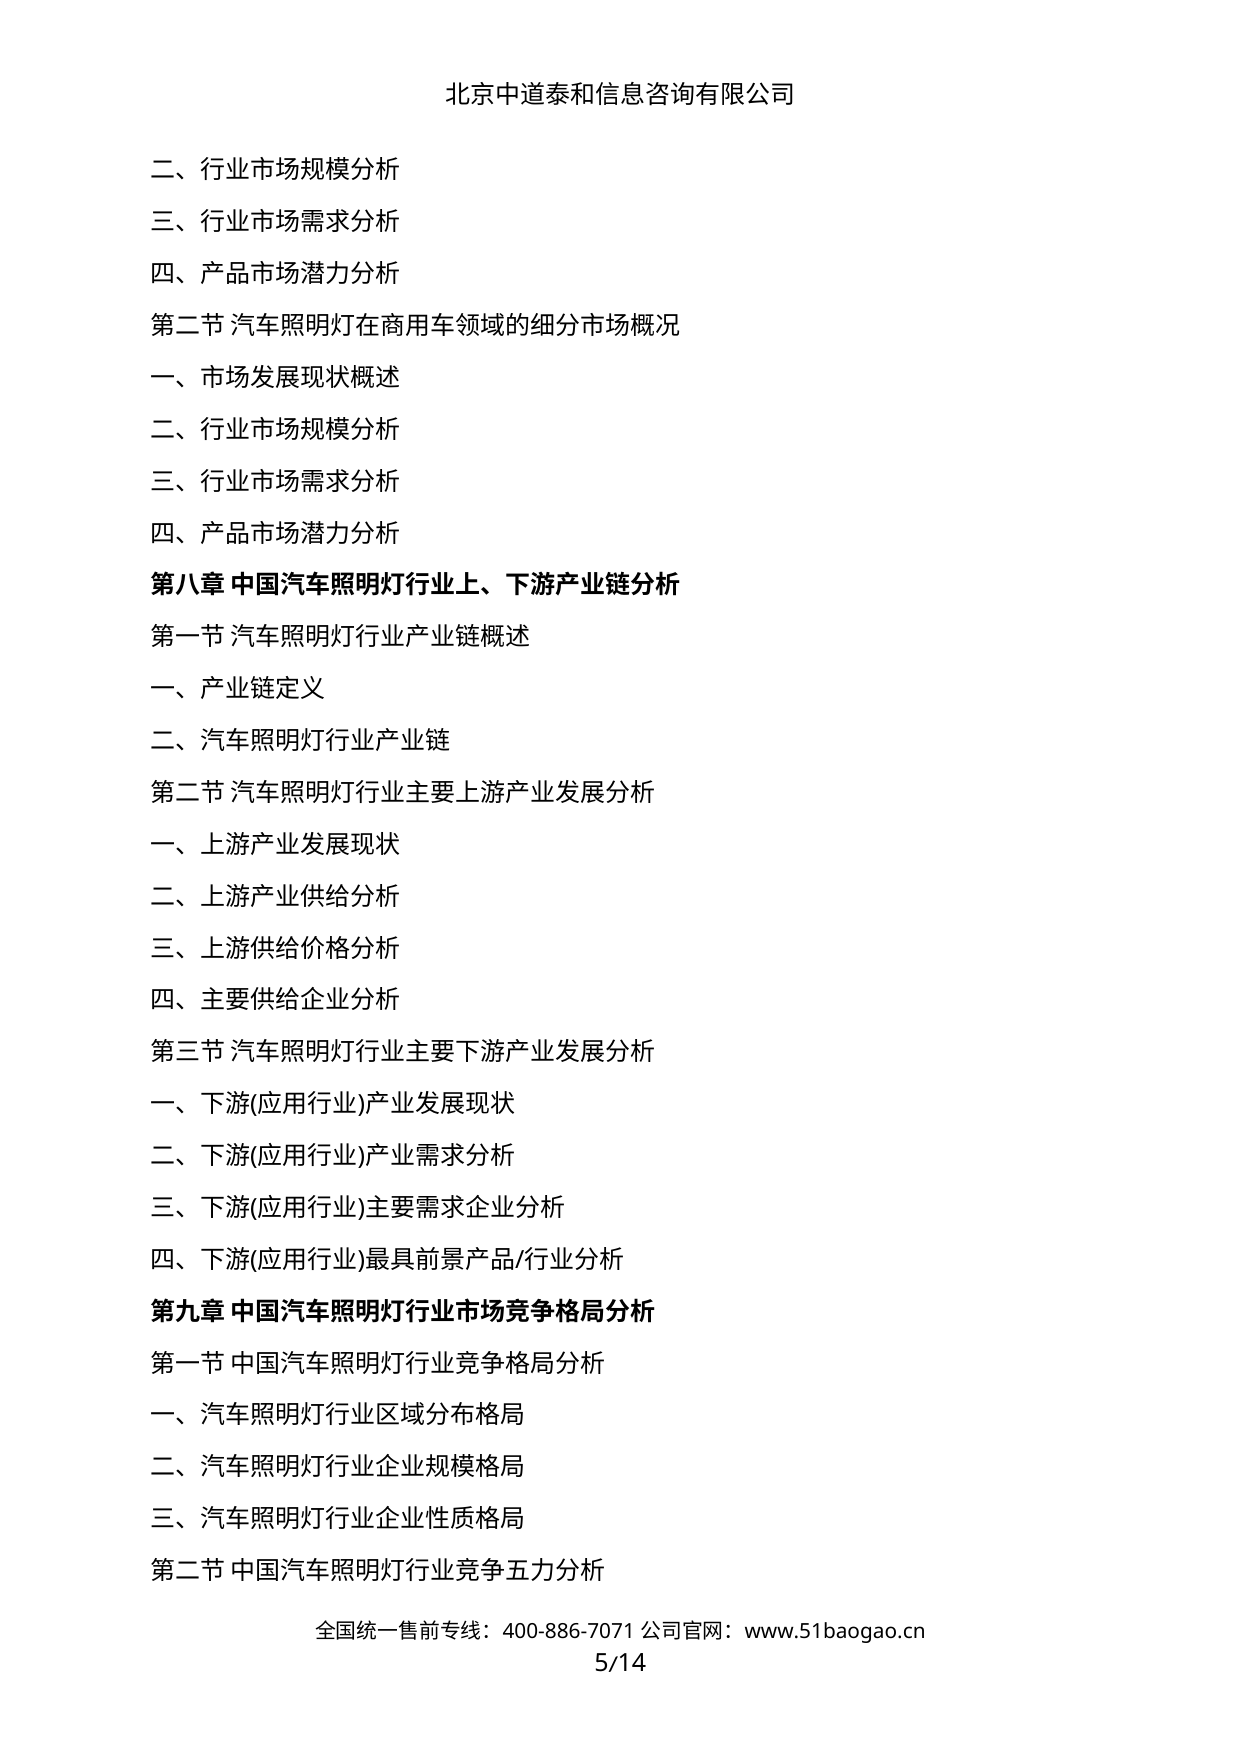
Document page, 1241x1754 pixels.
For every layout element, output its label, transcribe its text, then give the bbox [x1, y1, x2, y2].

text 三、汽车照明灯行业企业性质格局 [150, 1499, 1090, 1535]
text 一、产业链定义 [150, 669, 1090, 705]
text 四、主要供给企业分析 [150, 980, 1090, 1016]
text 二、上游产业供给分析 [150, 876, 1090, 912]
text 二、汽车照明灯行业企业规模格局 [150, 1447, 1090, 1483]
text 第二节 汽车照明灯在商用车领域的细分市场概况 [150, 306, 1090, 342]
text 四、产品市场潜力分析 [150, 513, 1090, 549]
text 二、汽车照明灯行业产业链 [150, 721, 1090, 757]
text 第八章 中国汽车照明灯行业上、下游产业链分析 [150, 565, 1090, 601]
text 二、下游(应用行业)产业需求分析 [150, 1136, 1090, 1172]
text 三、行业市场需求分析 [150, 202, 1090, 238]
text 第二节 汽车照明灯行业主要上游产业发展分析 [150, 772, 1090, 809]
text 一、下游(应用行业)产业发展现状 [150, 1084, 1090, 1120]
text 四、产品市场潜力分析 [150, 254, 1090, 290]
text 第九章 中国汽车照明灯行业市场竞争格局分析 [150, 1291, 1090, 1327]
text 四、下游(应用行业)最具前景产品/行业分析 [150, 1239, 1090, 1276]
text 三、下游(应用行业)主要需求企业分析 [150, 1187, 1090, 1224]
text 一、汽车照明灯行业区域分布格局 [150, 1395, 1090, 1431]
text 第一节 中国汽车照明灯行业竞争格局分析 [150, 1343, 1090, 1379]
text 二、行业市场规模分析 [150, 409, 1090, 446]
text 第三节 汽车照明灯行业主要下游产业发展分析 [150, 1032, 1090, 1068]
text 二、行业市场规模分析 [150, 150, 1090, 186]
text 一、上游产业发展现状 [150, 824, 1090, 861]
text 三、行业市场需求分析 [150, 461, 1090, 497]
text 第二节 中国汽车照明灯行业竞争五力分析 [150, 1551, 1090, 1587]
text 三、上游供给价格分析 [150, 928, 1090, 964]
text 第一节 汽车照明灯行业产业链概述 [150, 617, 1090, 653]
text 一、市场发展现状概述 [150, 357, 1090, 394]
